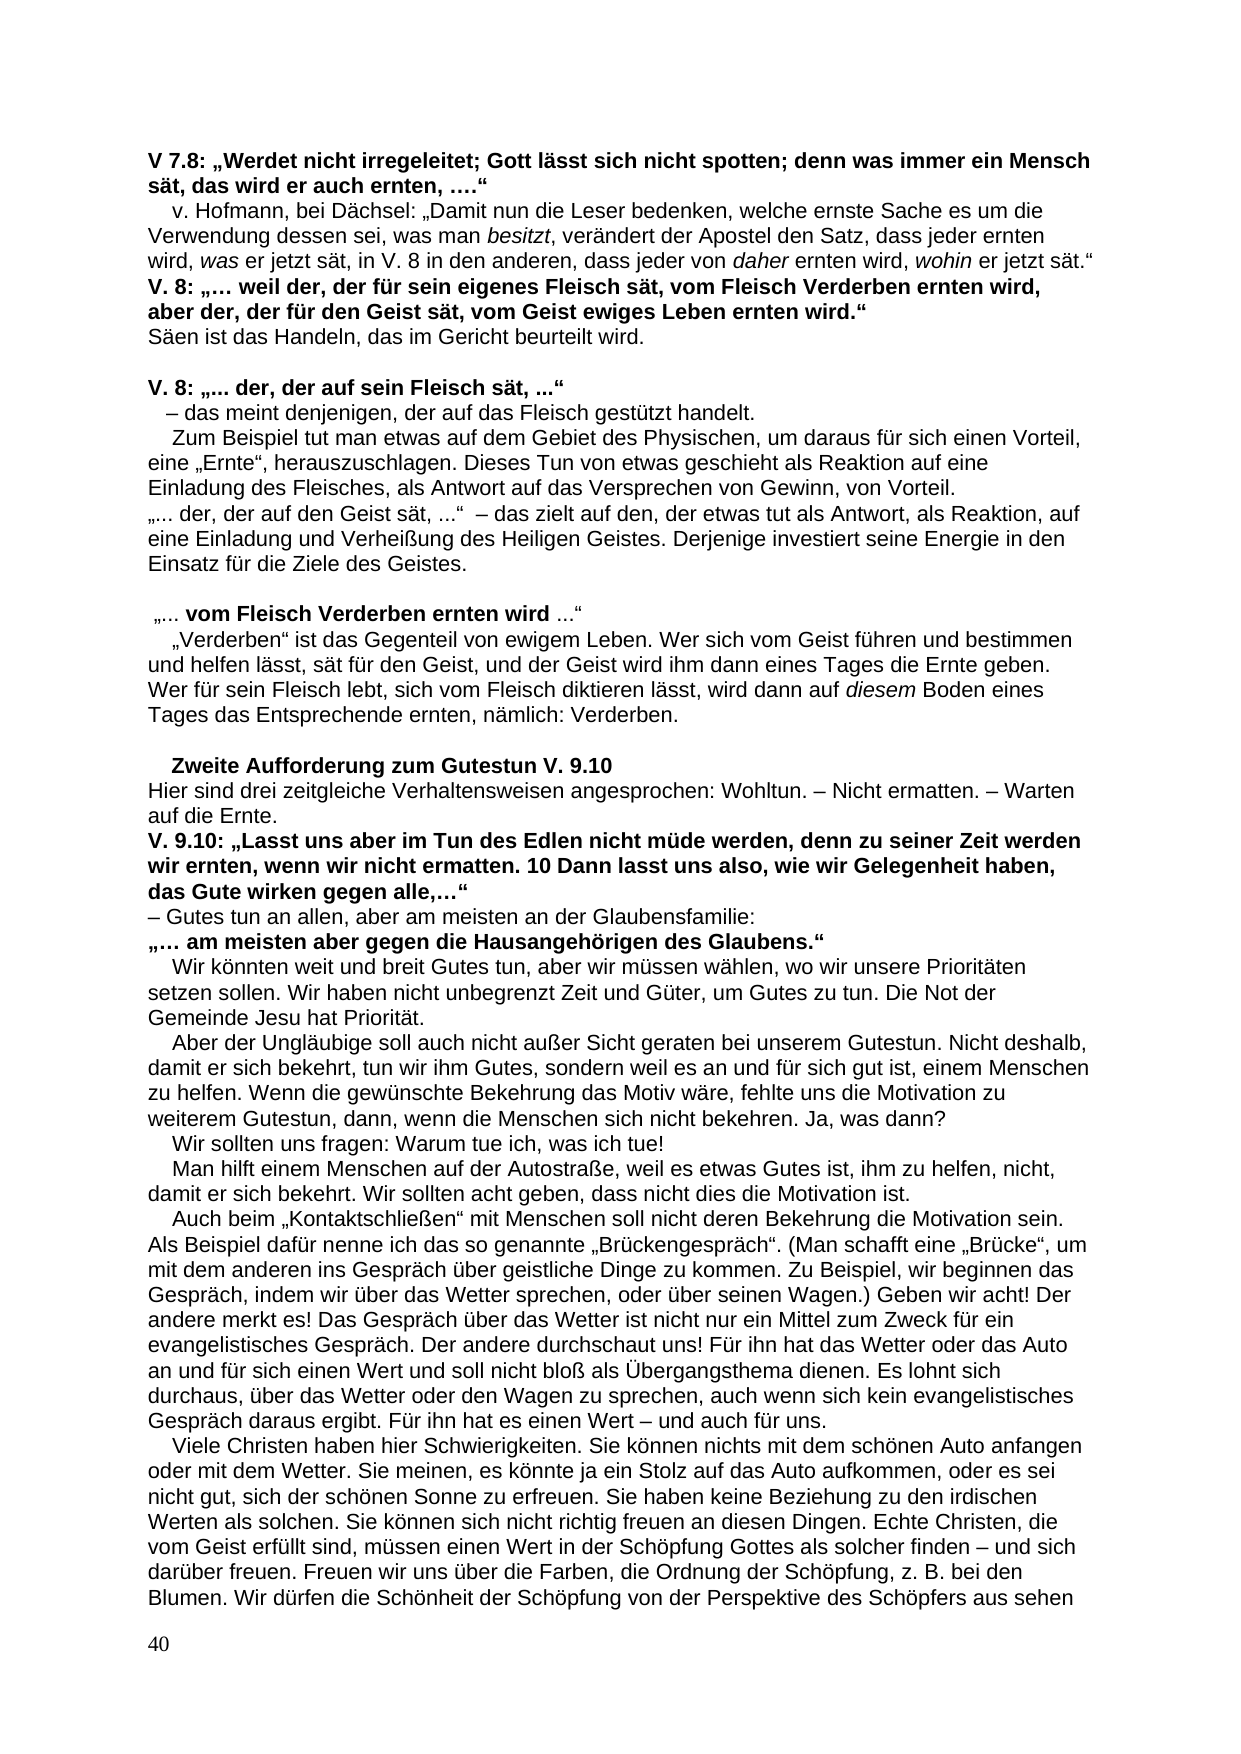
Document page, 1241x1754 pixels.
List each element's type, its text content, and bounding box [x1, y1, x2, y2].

text „... der, der auf den Geist sät, ...“ – das zielt auf den, der etwas tut als Antwort, als Reaktion, auf eine Einladung und Verheißung des Heiligen Geistes. Derjenige investiert seine Energie in den Einsatz für die Ziele des Geistes. [148, 501, 1093, 576]
text Hier sind drei zeitgleiche Verhaltensweisen angesprochen: Wohltun. – Nicht ermatten. – Warten auf die Ernte. [148, 778, 1093, 828]
text „Verderben“ ist das Gegenteil von ewigem Leben. Wer sich vom Geist führen und bestimmen und helfen lässt, sät für den Geist, und der Geist wird ihm dann eines Tages die Ernte geben. Wer für sein Fleisch lebt, sich vom Fleisch diktieren lässt, wird dann auf diesem Boden eines Tages das Entsprechende ernten, nämlich: Verderben. [148, 627, 1093, 727]
text – das meint denjenigen, der auf das Fleisch gestützt handelt. [148, 400, 1093, 425]
text V 7.8: „Werdet nicht irregeleitet; Gott lässt sich nicht spotten; denn was immer ein Mensch sät, das wird er auch ernten, ….“ [148, 148, 1093, 198]
text Aber der Ungläubige soll auch nicht außer Sicht geraten bei unserem Gutestun. Nicht deshalb, damit er sich bekehrt, tun wir ihm Gutes, sondern weil es an und für sich gut ist, einem Menschen zu helfen. Wenn die gewünschte Bekehrung das Motiv wäre, fehlte uns die Motivation zu weiterem Gutestun, dann, wenn die Menschen sich nicht bekehren. Ja, was dann? [148, 1030, 1093, 1131]
subtitle Zweite Aufforderung zum Gutestun V. 9.10 [171, 753, 1093, 778]
text v. Hofmann, bei Dächsel: „Damit nun die Leser bedenken, welche ernste Sache es um die Verwendung dessen sei, was man besitzt, verändert der Apostel den Satz, dass jeder ernten wird, was er jetzt sät, in V. 8 in den anderen, dass jeder von daher ernten wird, wohin er jetzt sät.“ [148, 198, 1093, 274]
text Wir sollten uns fragen: Warum tue ich, was ich tue! [148, 1131, 1093, 1156]
text Man hilft einem Menschen auf der Autostraße, weil es etwas Gutes ist, ihm zu helfen, nicht, damit er sich bekehrt. Wir sollten acht geben, dass nicht dies die Motivation ist. [148, 1156, 1093, 1206]
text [148, 1433, 1093, 1610]
text Säen ist das Handeln, das im Gericht beurteilt wird. [148, 324, 1093, 349]
text V. 9.10: „Lasst uns aber im Tun des Edlen nicht müde werden, denn zu seiner Zeit werden wir ernten, wenn wir nicht ermatten. 10 Dann lasst uns also, wie wir Gelegenheit haben, das Gute wirken gegen alle,…“ [148, 828, 1093, 904]
text V. 8: „… weil der, der für sein eigenes Fleisch sät, vom Fleisch Verderben ernten wird, aber der, der für den Geist sät, vom Geist ewiges Leben ernten wird.“ [148, 274, 1093, 324]
text Wir könnten weit und breit Gutes tun, aber wir müssen wählen, wo wir unsere Prioritäten setzen sollen. Wir haben nicht unbegrenzt Zeit und Güter, um Gutes zu tun. Die Not der Gemeinde Jesu hat Priorität. [148, 954, 1093, 1030]
text „… am meisten aber gegen die Hausangehörigen des Glaubens.“ [148, 929, 1093, 954]
text „... vom Fleisch Verderben ernten wird ...“ [148, 601, 1093, 627]
text – Gutes tun an allen, aber am meisten an der Glaubensfamilie: [148, 904, 1093, 929]
text Zum Beispiel tut man etwas auf dem Gebiet des Physischen, um daraus für sich einen Vorteil, eine „Ernte“, herauszuschlagen. Dieses Tun von etwas geschieht als Reaktion auf eine Einladung des Fleisches, als Antwort auf das Versprechen von Gewinn, von Vorteil. [148, 425, 1093, 501]
text V. 8: „... der, der auf sein Fleisch sät, ...“ [148, 374, 1093, 400]
text Auch beim „Kontaktschließen“ mit Menschen soll nicht deren Bekehrung die Motivation sein. Als Beispiel dafür nenne ich das so genannte „Brückengespräch“. (Man schafft eine „Brücke“, um mit dem anderen ins Gespräch über geistliche Dinge zu kommen. Zu Beispiel, wir beginnen das Gespräch, indem wir über das Wetter sprechen, oder über seinen Wagen.) Geben wir acht! Der andere merkt es! Das Gespräch über das Wetter ist nicht nur ein Mittel zum Zweck für ein evangelistisches Gespräch. Der andere durchschaut uns! Für ihn hat das Wetter oder das Auto an und für sich einen Wert und soll nicht bloß als Übergangsthema dienen. Es lohnt sich durchaus, über das Wetter oder den Wagen zu sprechen, auch wenn sich kein evangelistisches Gespräch daraus ergibt. Für ihn hat es einen Wert – und auch für uns. [148, 1206, 1093, 1433]
